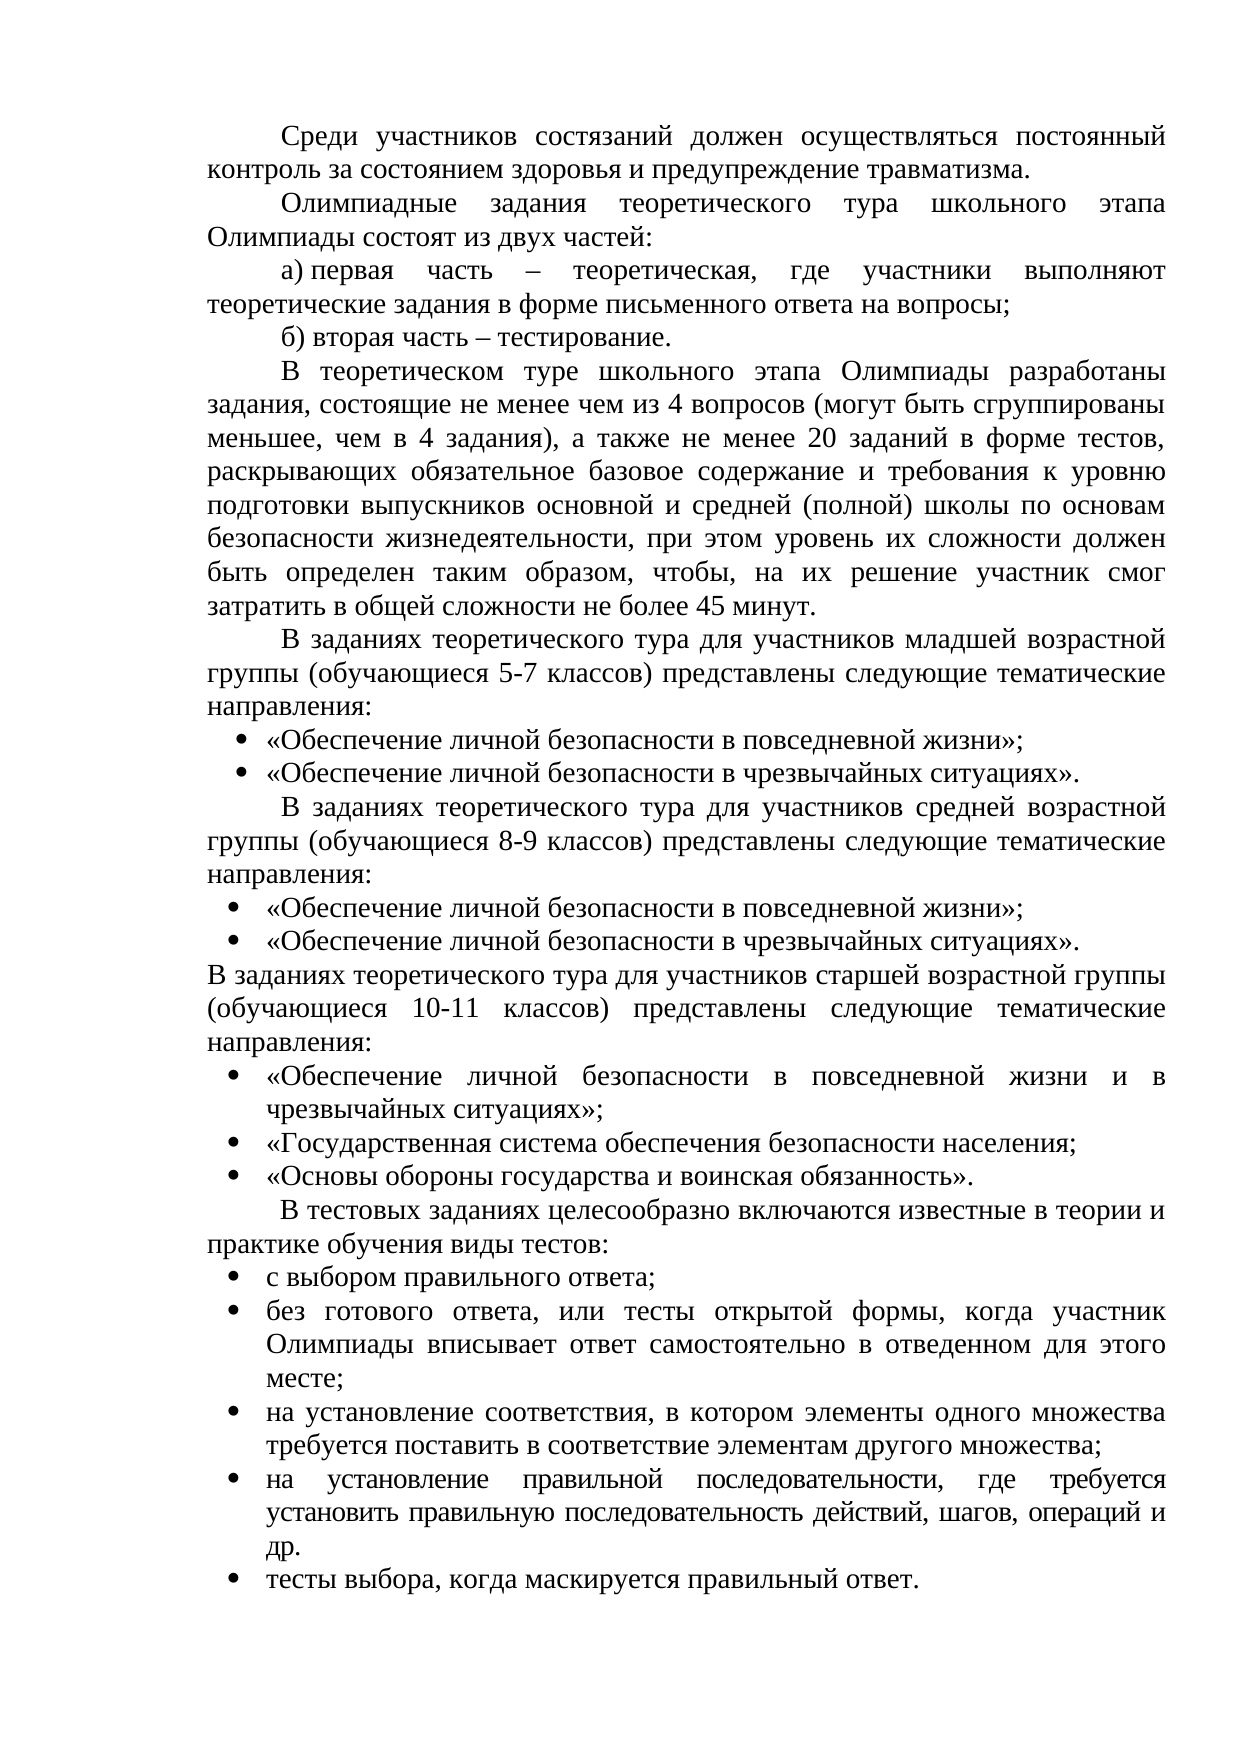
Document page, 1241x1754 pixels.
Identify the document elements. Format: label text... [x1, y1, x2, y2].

list без готового ответа, или тесты открытой формы, когда участник Олимпиады вписывает ответ самостоятельно в отведенном для этого месте; [228, 1293, 1167, 1394]
text В заданиях теоретического тура для участников старшей возрастной группы (обучающиеся 10-11 классов) представлены следующие тематические направления: [207, 957, 1167, 1058]
text б) вторая часть – тестирование. [207, 319, 1167, 353]
list тесты выбора, когда маскируется правильный ответ. [228, 1562, 1167, 1595]
text Среди участников состязаний должен осуществляться постоянный контроль за состоянием здоровья и предупреждение травматизма. [207, 118, 1167, 185]
list на установление правильной последовательности, где требуется установить правильную последовательность действий, шагов, операций и др. [228, 1461, 1167, 1562]
list «Обеспечение личной безопасности в повседневной жизни»; [236, 722, 1167, 756]
text В заданиях теоретического тура для участников средней возрастной группы (обучающиеся 8-9 классов) представлены следующие тематические направления: [207, 789, 1167, 890]
list «Обеспечение личной безопасности в повседневной жизни»; [228, 890, 1167, 923]
list с выбором правильного ответа; [228, 1259, 1167, 1293]
list «Обеспечение личной безопасности в чрезвычайных ситуациях». [236, 756, 1167, 789]
list «Основы обороны государства и воинская обязанность». [228, 1158, 1167, 1192]
list «Обеспечение личной безопасности в чрезвычайных ситуациях». [228, 923, 1167, 957]
text а) первая часть – теоретическая, где участники выполняют теоретические задания в форме письменного ответа на вопросы; [207, 252, 1167, 319]
text В заданиях теоретического тура для участников младшей возрастной группы (обучающиеся 5-7 классов) представлены следующие тематические направления: [207, 621, 1167, 722]
text В теоретическом туре школьного этапа Олимпиады разработаны задания, состоящие не менее чем из 4 вопросов (могут быть сгруппированы меньшее, чем в 4 задания), а также не менее 20 заданий в форме тестов, раскрывающих обязательное базовое содержание и требования к уровню подготовки выпускников основной и средней (полной) школы по основам безопасности жизнедеятельности, при этом уровень их сложности должен быть определен таким образом, чтобы, на их решение участник смог затратить в общей сложности не более 45 минут. [207, 353, 1167, 621]
text В тестовых заданиях целесообразно включаются известные в теории и практике обучения виды тестов: [207, 1192, 1167, 1259]
list на установление соответствия, в котором элементы одного множества требуется поставить в соответствие элементам другого множества; [228, 1394, 1167, 1461]
list «Обеспечение личной безопасности в повседневной жизни и в чрезвычайных ситуациях»; [228, 1058, 1167, 1125]
list «Государственная система обеспечения безопасности населения; [228, 1125, 1167, 1158]
text Олимпиадные задания теоретического тура школьного этапа Олимпиады состоят из двух частей: [207, 185, 1167, 252]
